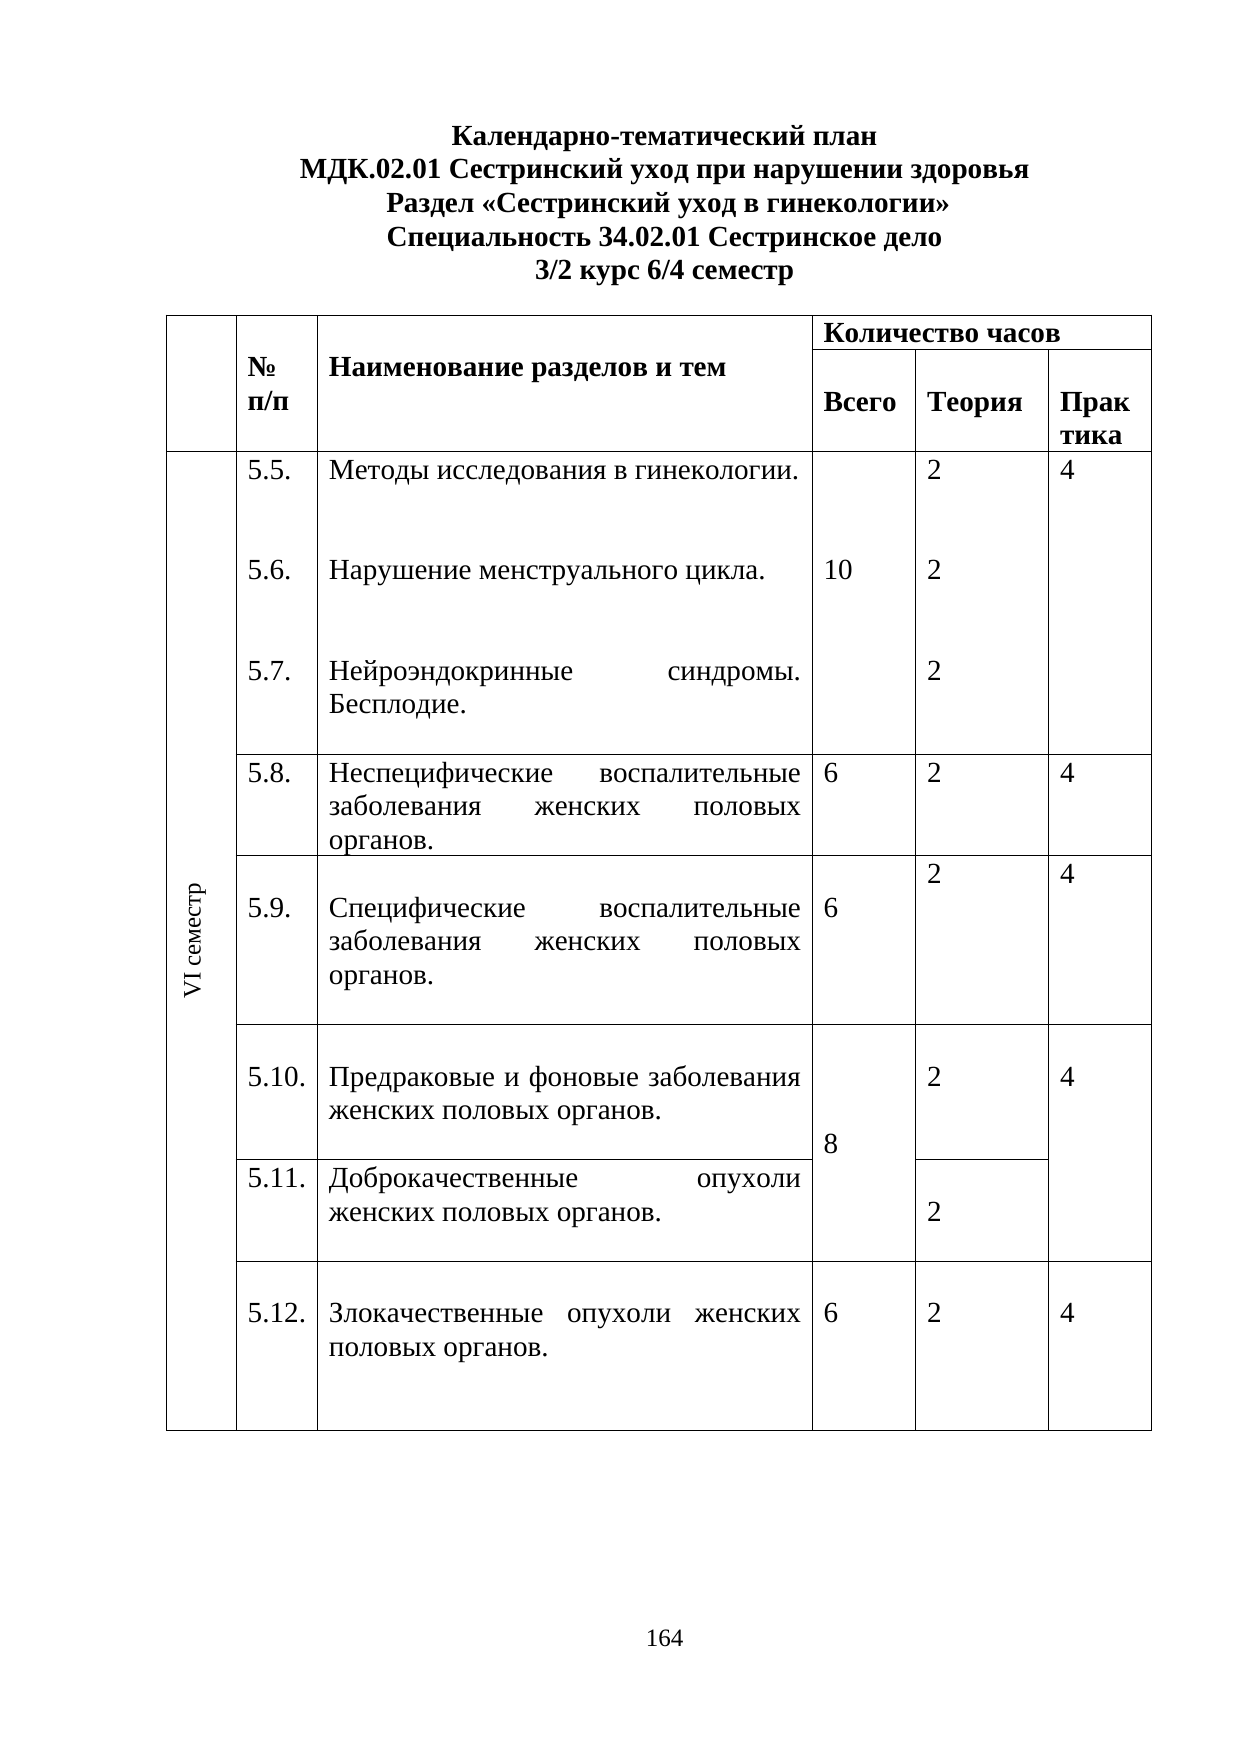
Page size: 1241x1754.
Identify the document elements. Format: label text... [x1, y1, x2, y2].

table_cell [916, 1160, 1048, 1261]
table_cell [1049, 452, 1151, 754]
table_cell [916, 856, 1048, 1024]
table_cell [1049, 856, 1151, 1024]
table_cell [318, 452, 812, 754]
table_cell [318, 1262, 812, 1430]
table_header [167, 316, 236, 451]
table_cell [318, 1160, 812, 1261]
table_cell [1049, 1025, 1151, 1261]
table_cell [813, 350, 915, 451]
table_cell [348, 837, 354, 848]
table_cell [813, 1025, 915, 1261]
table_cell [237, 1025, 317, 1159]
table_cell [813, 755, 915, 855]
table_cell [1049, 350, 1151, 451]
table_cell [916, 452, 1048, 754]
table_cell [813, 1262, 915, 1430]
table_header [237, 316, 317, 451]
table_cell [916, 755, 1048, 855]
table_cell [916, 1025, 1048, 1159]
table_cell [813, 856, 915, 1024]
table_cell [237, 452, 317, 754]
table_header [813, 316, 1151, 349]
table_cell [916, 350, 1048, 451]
text Специальность 34.02.01 Сестринское дело [177, 219, 1152, 252]
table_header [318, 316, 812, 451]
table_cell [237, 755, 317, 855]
text Раздел «Сестринский уход в гинекологии» [177, 185, 1152, 219]
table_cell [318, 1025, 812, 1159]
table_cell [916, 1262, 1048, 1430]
text Календарно-тематический план [177, 118, 1152, 152]
text 3/2 курс 6/4 семестр [177, 252, 1152, 286]
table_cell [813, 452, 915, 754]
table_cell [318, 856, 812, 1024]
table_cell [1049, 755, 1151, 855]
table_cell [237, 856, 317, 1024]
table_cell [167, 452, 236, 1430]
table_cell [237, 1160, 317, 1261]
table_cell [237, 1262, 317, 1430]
text МДК.02.01 Сестринский уход при нарушении здоровья [177, 152, 1152, 185]
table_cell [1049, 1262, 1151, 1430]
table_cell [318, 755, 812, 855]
